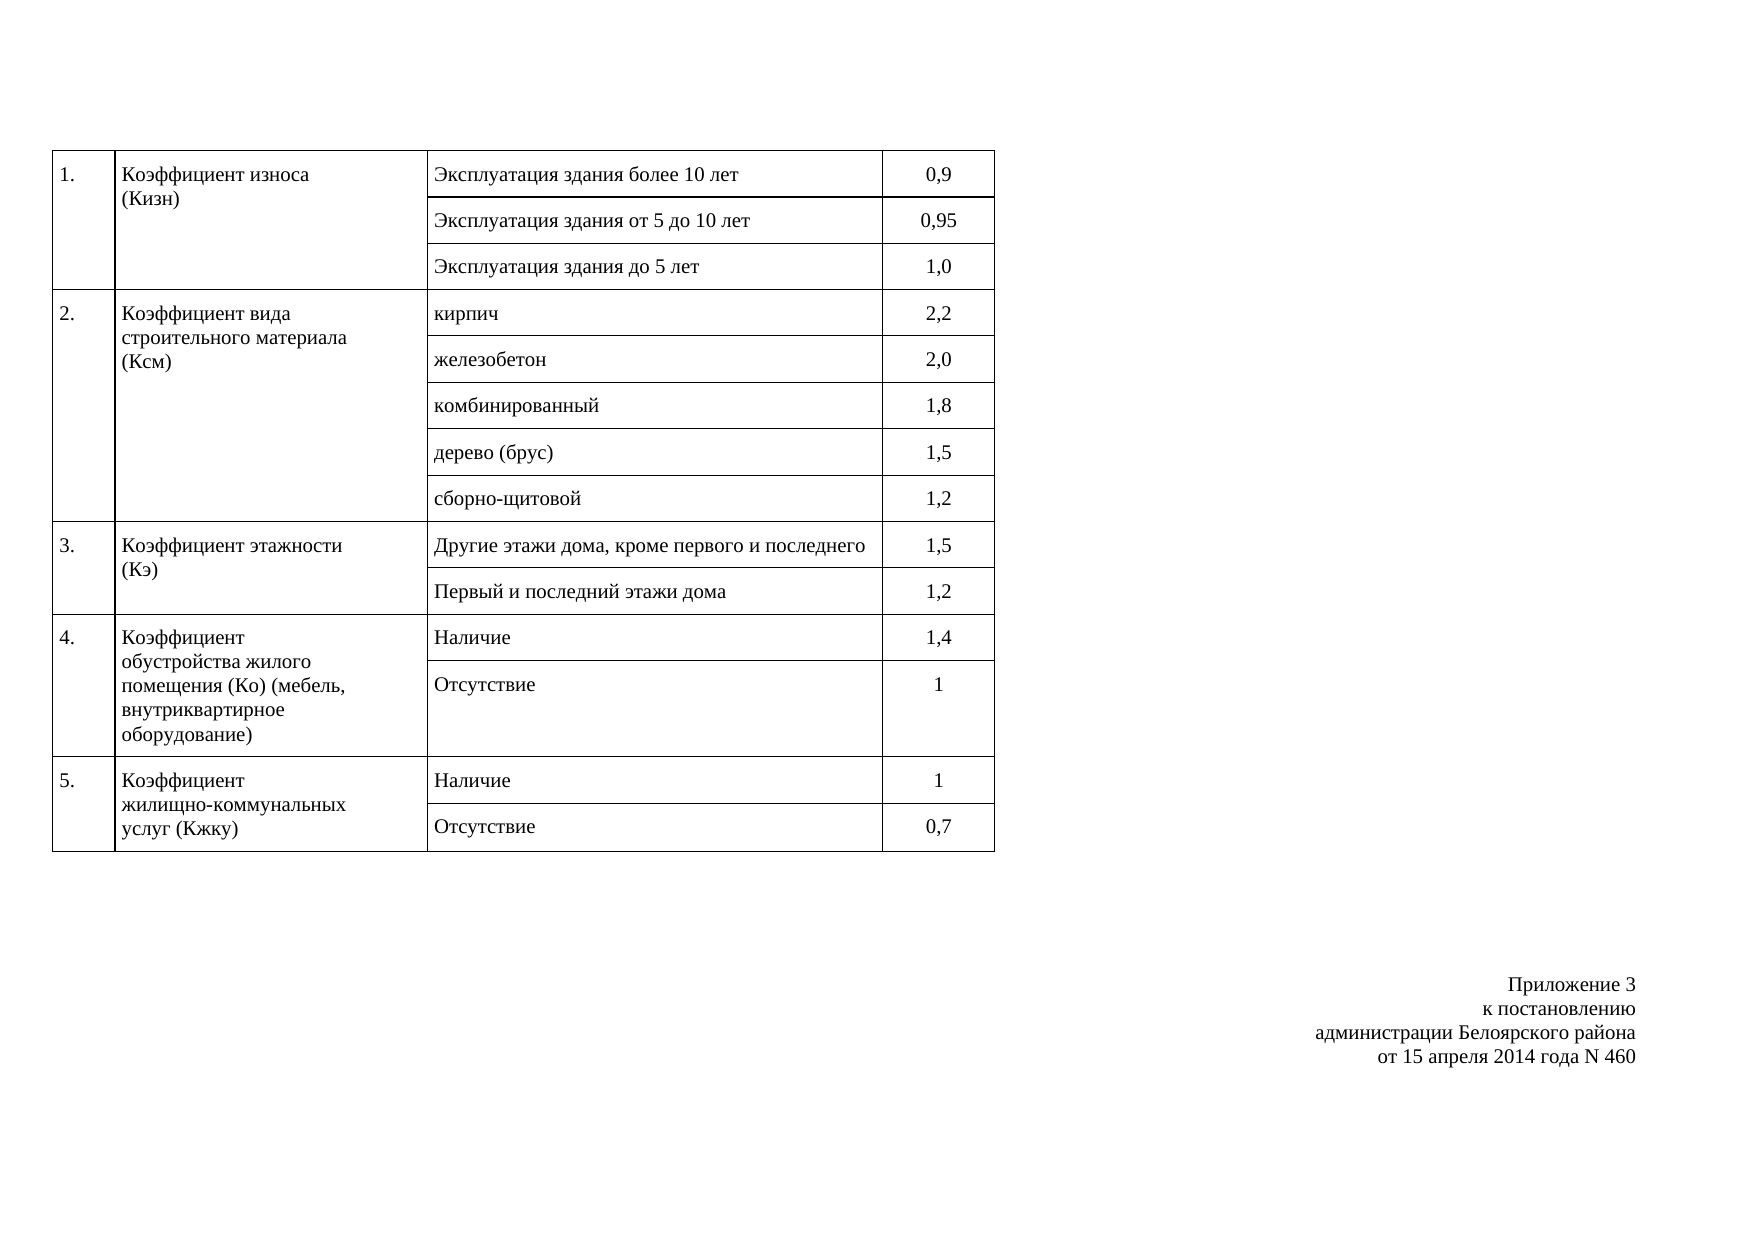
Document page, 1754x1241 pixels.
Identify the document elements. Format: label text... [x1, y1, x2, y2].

table_cell Отсутствие [428, 804, 882, 851]
table_cell сборно-щитовой [428, 476, 882, 521]
table_cell Первый и последний этажи дома [428, 568, 882, 613]
table_cell 2,2 [883, 290, 994, 335]
table_cell 1,8 [883, 383, 994, 428]
table_cell Коэффициент жилищно-коммунальных услуг (Кжку) [116, 757, 427, 851]
text администрации Белоярского района [59, 1020, 1636, 1044]
table_cell Эксплуатация здания от 5 до 10 лет [428, 198, 882, 243]
table_header Эксплуатация здания более 10 лет [428, 151, 882, 196]
table_header 0,9 [883, 151, 994, 196]
table_header Коэффициент износа (Кизн) [116, 151, 427, 289]
text к постановлению [59, 996, 1636, 1020]
table_cell Коэффициент обустройства жилого помещения (Ко) (мебель, внутриквартирное оборудование) [116, 615, 427, 756]
table_cell 1 [883, 661, 994, 756]
text Приложение 3 [59, 972, 1636, 996]
table_cell 0,7 [883, 804, 994, 851]
table_cell 0,95 [883, 198, 994, 243]
table_cell 1,4 [883, 615, 994, 660]
table_cell Коэффициент этажности (Кэ) [116, 522, 427, 613]
table_cell Коэффициент вида строительного материала (Ксм) [116, 290, 427, 521]
table_cell дерево (брус) [428, 429, 882, 474]
table_cell 1,2 [883, 476, 994, 521]
table_cell 1,5 [883, 429, 994, 474]
table_cell Отсутствие [428, 661, 882, 756]
table_header 1. [53, 151, 114, 289]
table_cell Наличие [428, 757, 882, 802]
table_cell 1 [883, 757, 994, 802]
table_cell 2,0 [883, 336, 994, 382]
table_cell 1,0 [883, 244, 994, 289]
table_cell Другие этажи дома, кроме первого и последнего [428, 522, 882, 567]
table_cell комбинированный [428, 383, 882, 428]
table_cell кирпич [428, 290, 882, 335]
table_cell Наличие [428, 615, 882, 660]
table_cell железобетон [428, 336, 882, 382]
table_cell Эксплуатация здания до 5 лет [428, 244, 882, 289]
table_cell 2. [53, 290, 114, 521]
text от 15 апреля 2014 года N 460 [59, 1044, 1636, 1068]
table_cell 5. [53, 757, 114, 851]
table_cell 4. [53, 615, 114, 756]
table_cell 1,2 [883, 568, 994, 613]
table_cell 3. [53, 522, 114, 613]
table_cell 1,5 [883, 522, 994, 567]
